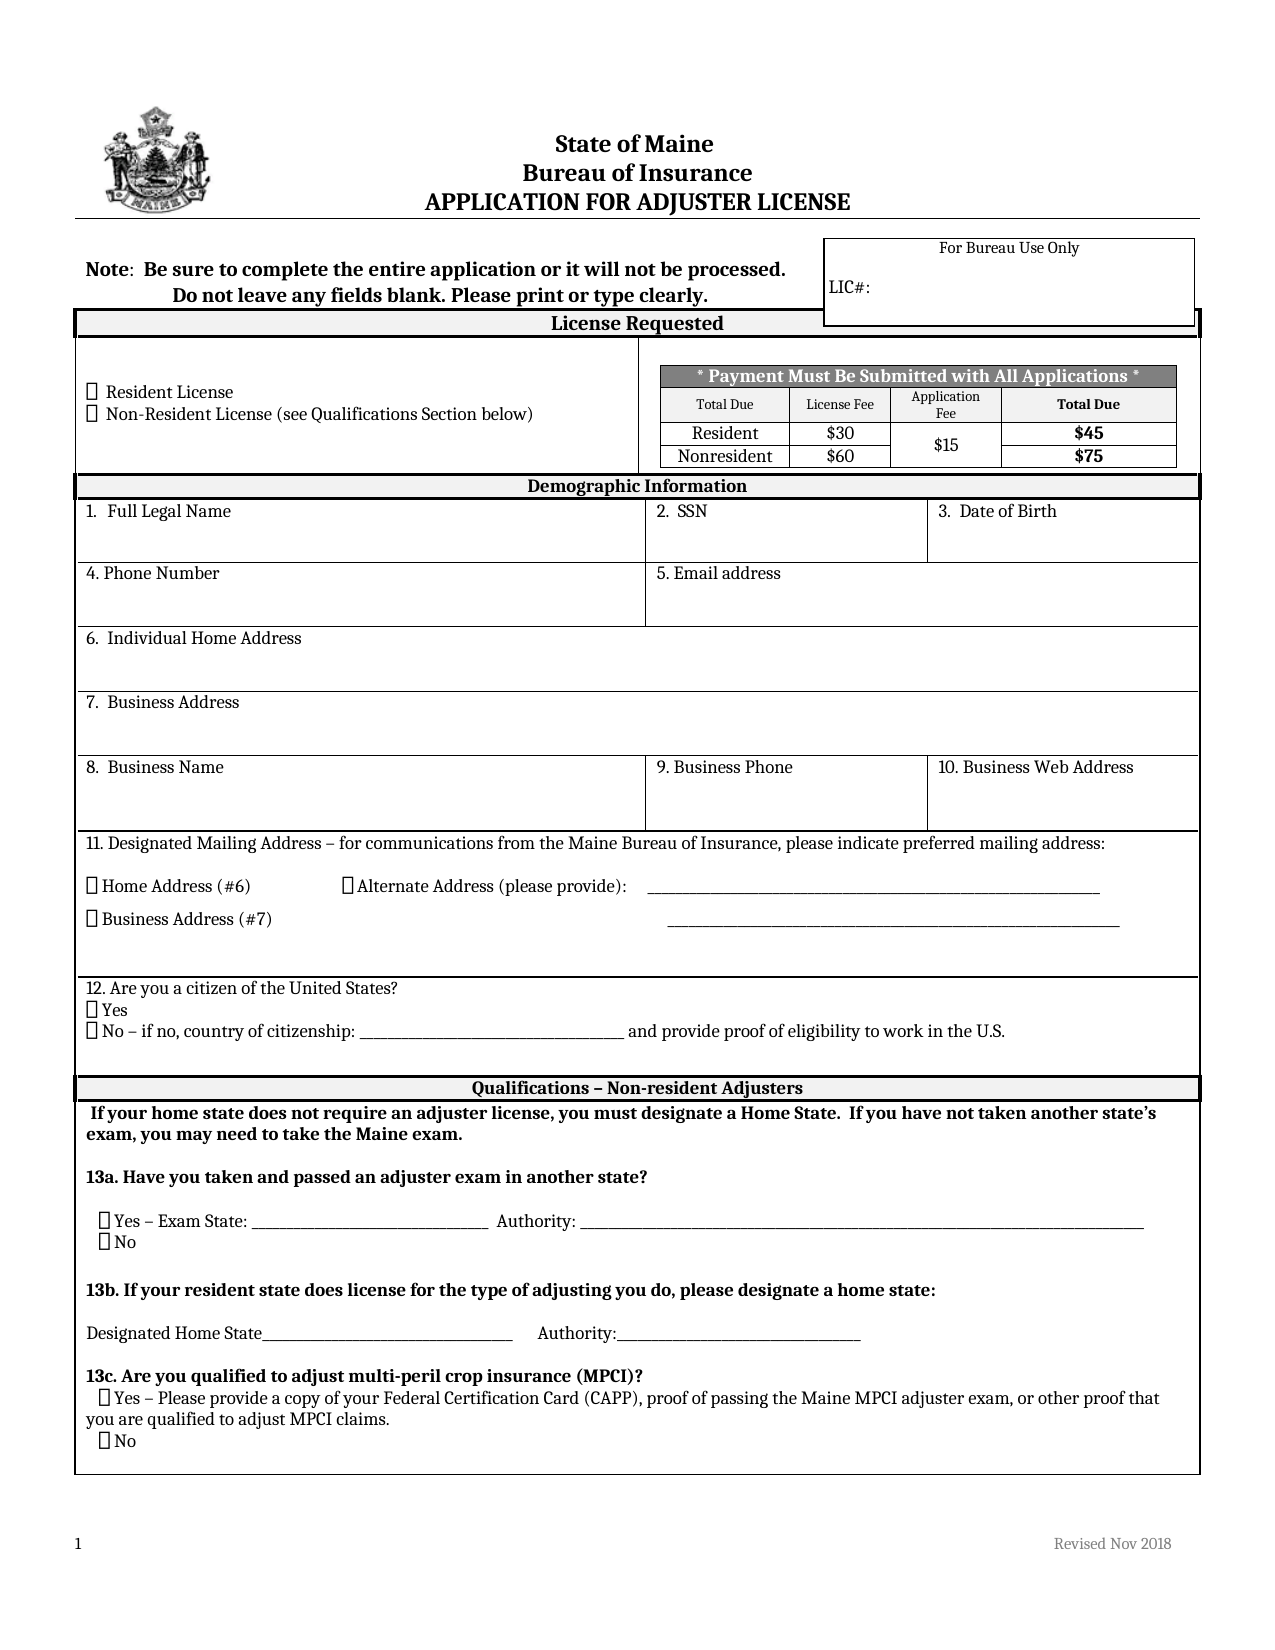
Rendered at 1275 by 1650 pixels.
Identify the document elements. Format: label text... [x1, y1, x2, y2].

table_cell 6. Individual Home Address [76, 626, 1199, 691]
table_cell 8. Business Name [76, 755, 645, 830]
table_cell [639, 335, 1200, 472]
table_cell ⎕ Resident License ⎕ Non-Resident License (see Qualifications Section below) [76, 336, 638, 472]
table_cell Qualifications – Non-resident Adjusters [77, 1076, 1198, 1099]
table_cell Demographic Information [77, 473, 1198, 497]
table_cell 3. Date of Birth [928, 500, 1199, 562]
table_cell 4. Phone Number [76, 562, 645, 626]
text APPLICATION FOR ADJUSTER LICENSE [75, 188, 1200, 218]
table_cell 2. SSN [646, 500, 927, 562]
text State of Maine Bureau of Insurance [75, 130, 1200, 188]
table_cell 9. Business Phone [646, 756, 927, 830]
table_cell 7. Business Address [76, 691, 1199, 755]
table_cell 5. Email address [646, 562, 1199, 626]
table_header License Requested [77, 311, 1198, 335]
table_cell If your home state does not require an adjuster license, you must designate a Home State. If you have not taken another state’s exam, you may need to take the Maine exam. 13a. Have you taken and passed an adjuster exam in another state? ⎕ Yes – Exam State: __________________________________ Authority: _________________________________________________________________________________ ⎕ No 13b. If your resident state does license for the type of adjusting you do, please designate a home state: Designated Home State____________________________________ Authority:___________________________________ 13c. Are you qualified to adjust multi-peril crop insurance (MPCI)? ⎕ Yes – Please provide a copy of your Federal Certification Card (CAPP), proof of passing the Maine MPCI adjuster exam, or other proof that you are qualified to adjust MPCI claims. ⎕ No [76, 1100, 1199, 1474]
table_cell 10. Business Web Address [928, 755, 1199, 830]
text Note: Be sure to complete the entire application or it will not be processed. Do not leave any fields blank. Please print or type clearly. [75, 258, 823, 308]
picture [100, 98, 218, 130]
table_cell 11. Designated Mailing Address – for communications from the Maine Bureau of Insurance, please indicate preferred mailing address: ⎕ Home Address (#6) ⎕ Alternate Address (please provide): _________________________________________________________________ ⎕ Business Address (#7) _________________________________________________________________ [76, 830, 1199, 976]
table_cell 1. Full Legal Name [76, 498, 645, 562]
table_cell 12. Are you a citizen of the United States? ⎕ Yes ⎕ No – if no, country of citizenship: ______________________________________ and provide proof of eligibility to work in the U.S. [76, 976, 1199, 1074]
